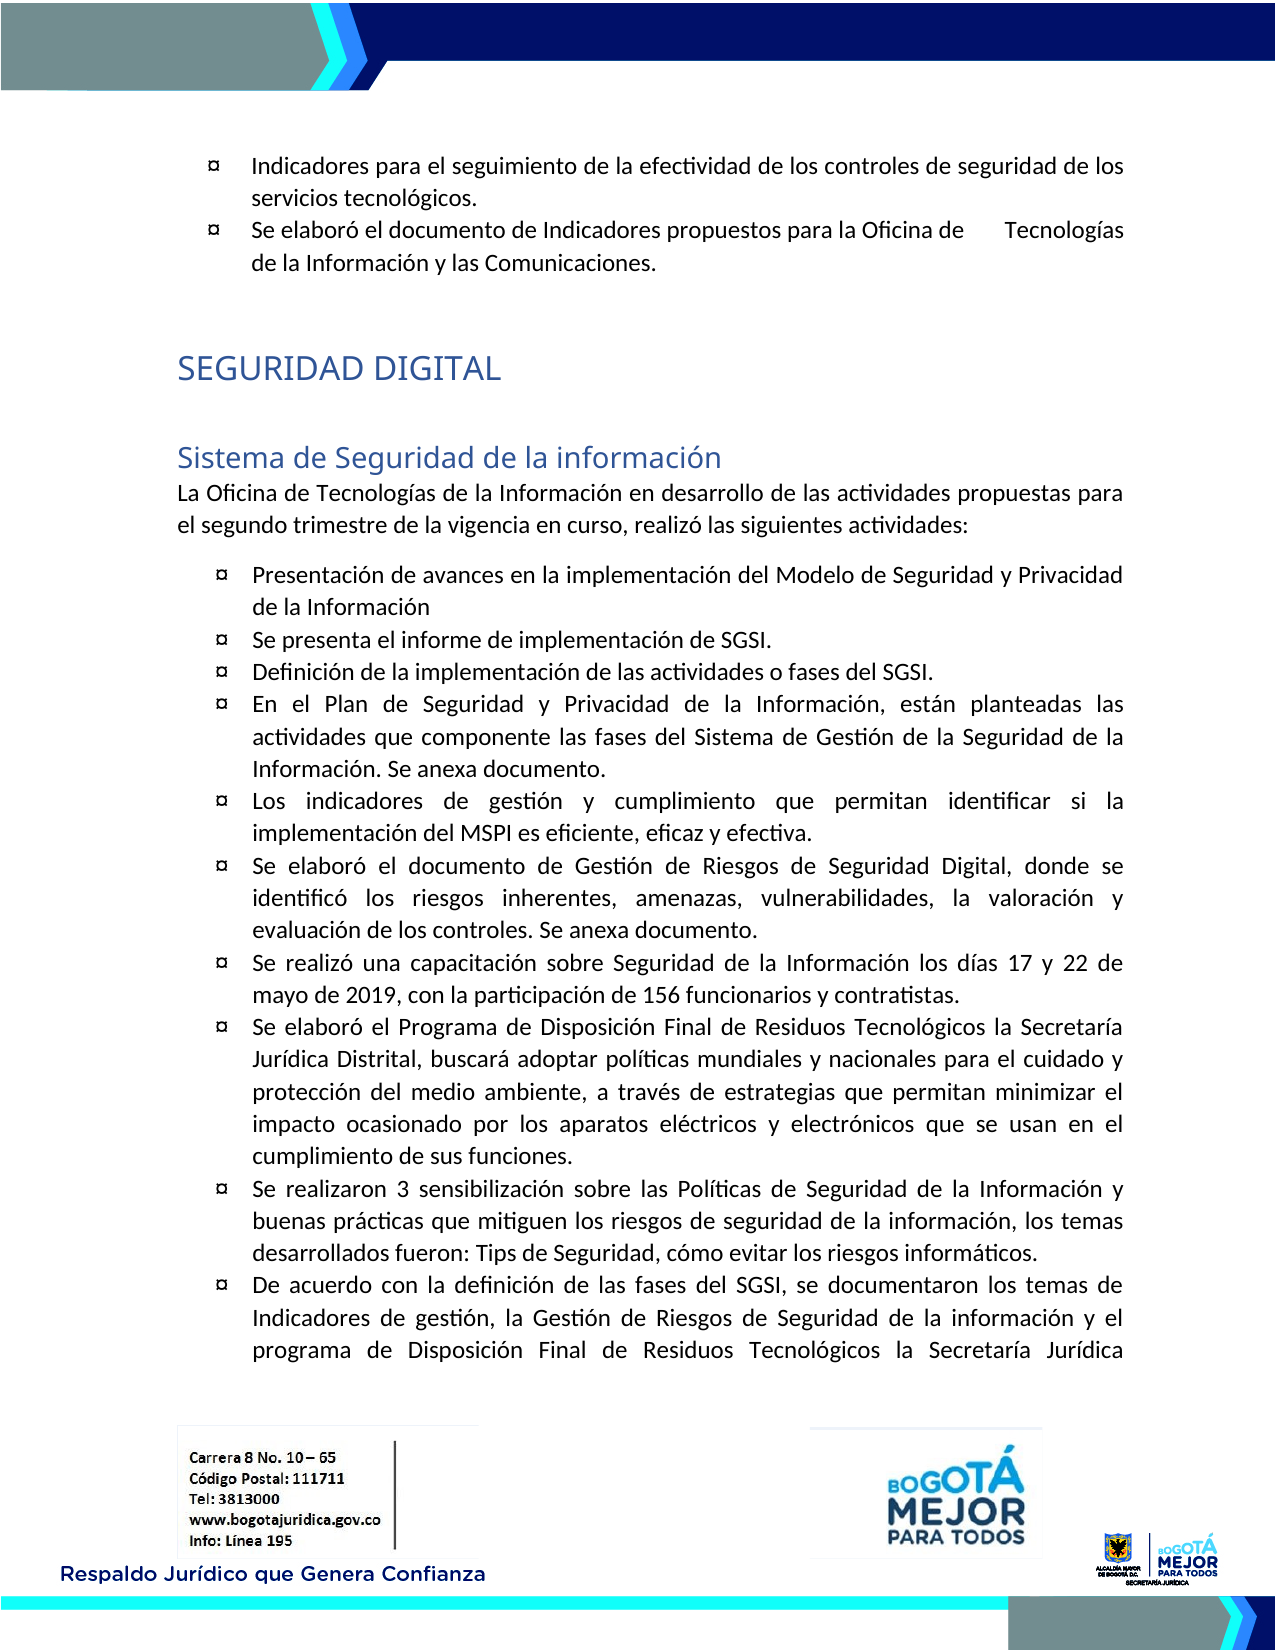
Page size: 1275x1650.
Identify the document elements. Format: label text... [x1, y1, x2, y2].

list Se elaboró el Programa de Disposición Final de Residuos Tecnológicos la Secretaría Jurídica Distrital, buscará adoptar políticas mundiales y nacionales para el cuidado y protección del medio ambiente, a través de estrategias que permitan minimizar el impacto ocasionado por los aparatos eléctricos y electrónicos que se usan en el cumplimiento de sus funciones. [214, 1011, 1125, 1171]
subtitle Sistema de Seguridad de la información [177, 437, 1125, 477]
subtitle SEGURIDAD DIGITAL [177, 345, 1125, 390]
list Se realizaron 3 sensibilización sobre las Políticas de Seguridad de la Información y buenas prácticas que mitiguen los riesgos de seguridad de la información, los temas desarrollados fueron: Tips de Seguridad, cómo evitar los riesgos informáticos. [214, 1173, 1125, 1268]
list En el Plan de Seguridad y Privacidad de la Información, están planteadas las actividades que componente las fases del Sistema de Gestión de la Seguridad de la Información. Se anexa documento. [214, 688, 1125, 783]
list Se presenta el informe de implementación de SGSI. [214, 624, 1125, 654]
list Indicadores para el seguimiento de la efectividad de los controles de seguridad de los servicios tecnológicos. [207, 150, 1125, 213]
list Los indicadores de gestión y cumplimiento que permitan identificar si la implementación del MSPI es eficiente, eficaz y efectiva. [214, 785, 1125, 848]
list Se realizó una capacitación sobre Seguridad de la Información los días 17 y 22 de mayo de 2019, con la participación de 156 funcionarios y contratistas. [214, 947, 1125, 1009]
text La Oficina de Tecnologías de la Información en desarrollo de las actividades propuestas para el segundo trimestre de la vigencia en curso, realizó las siguientes actividades: [177, 477, 1125, 540]
picture [0, 3, 1275, 1650]
list Se elaboró el documento de Gestión de Riesgos de Seguridad Digital, donde se identificó los riesgos inherentes, amenazas, vulnerabilidades, la valoración y evaluación de los controles. Se anexa documento. [214, 850, 1125, 945]
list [214, 1270, 1125, 1365]
list Se elaboró el documento de Indicadores propuestos para la Oficina de Tecnologías de la Información y las Comunicaciones. [207, 214, 1125, 277]
list Definición de la implementación de las actividades o fases del SGSI. [214, 656, 1125, 687]
list Presentación de avances en la implementación del Modelo de Seguridad y Privacidad de la Información [214, 559, 1125, 622]
